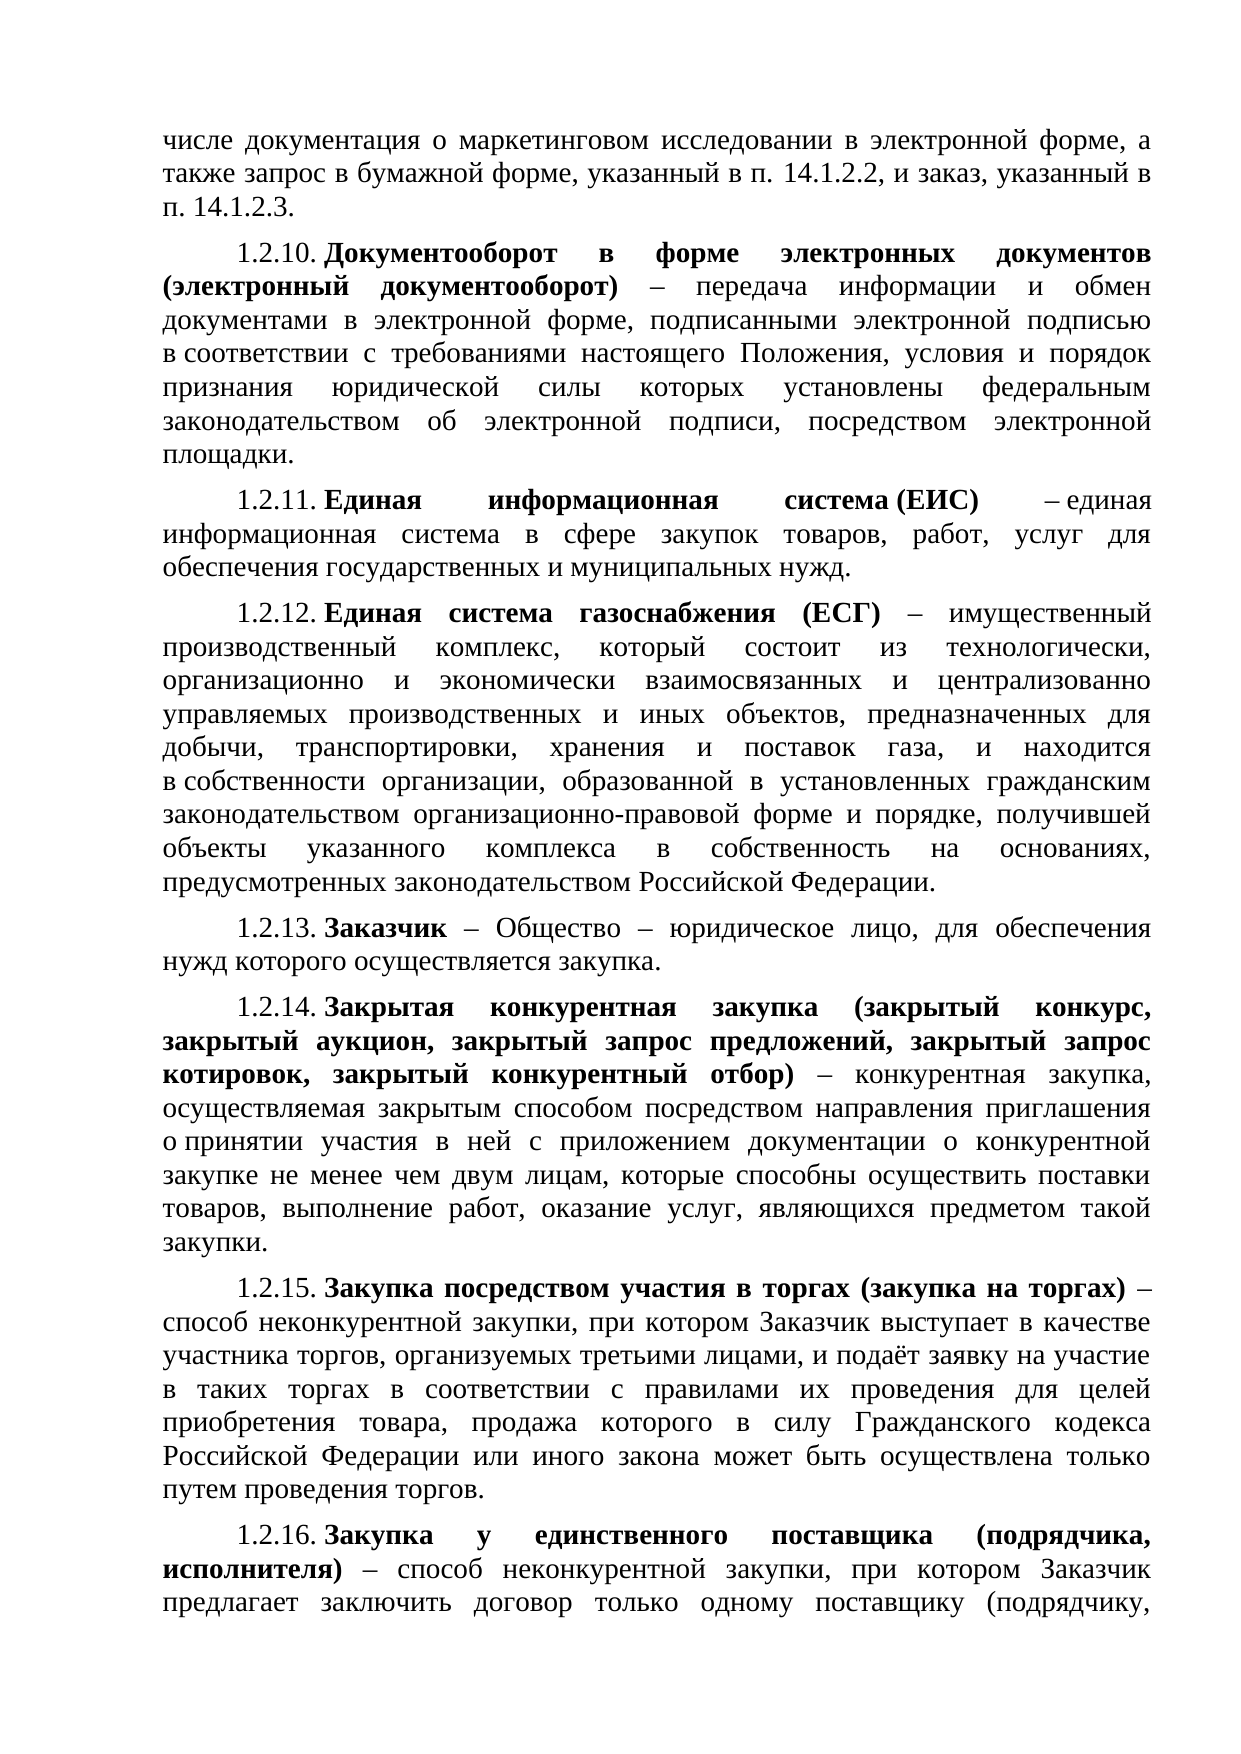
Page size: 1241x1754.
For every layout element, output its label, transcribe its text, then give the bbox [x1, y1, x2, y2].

list Закупка посредством участия в торгах (закупка на торгах) – способ неконкурентной закупки, при котором Заказчик выступает в качестве участника торгов, организуемых третьими лицами, и подаёт заявку на участие в таких торгах в соответствии с правилами их проведения для целей приобретения товара, продажа которого в силу Гражданского кодекса Российской Федерации или иного закона может быть осуществлена только путем проведения торгов. [162, 1270, 1152, 1505]
list Заказчик – Общество – юридическое лицо, для обеспечения нужд которого осуществляется закупка. [162, 910, 1152, 977]
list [162, 122, 1152, 222]
list Документооборот в форме электронных документов (электронный документооборот) – передача информации и обмен документами в электронной форме, подписанными электронной подписью в соответствии с требованиями настоящего Положения, условия и порядок признания юридической силы которых установлены федеральным законодательством об электронной подписи, посредством электронной площадки. [162, 235, 1152, 470]
list Закрытая конкурентная закупка (закрытый конкурс, закрытый аукцион, закрытый запрос предложений, закрытый запрос котировок, закрытый конкурентный отбор) – конкурентная закупка, осуществляемая закрытым способом посредством направления приглашения о принятии участия в ней с приложением документации о конкурентной закупке не менее чем двум лицам, которые способны осуществить поставки товаров, выполнение работ, оказание услуг, являющихся предметом такой закупки. [162, 989, 1152, 1258]
list Единая информационная система (ЕИС) – единая информационная система в сфере закупок товаров, работ, услуг для обеспечения государственных и муниципальных нужд. [162, 482, 1152, 583]
list Единая система газоснабжения (ЕСГ) – имущественный производственный комплекс, который состоит из технологически, организационно и экономически взаимосвязанных и централизованно управляемых производственных и иных объектов, предназначенных для добычи, транспортировки, хранения и поставок газа, и находится в собственности организации, образованной в установленных гражданским законодательством организационно-правовой форме и порядке, получившей объекты указанного комплекса в собственность на основаниях, предусмотренных законодательством Российской Федерации. [162, 595, 1152, 897]
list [162, 1517, 1152, 1618]
